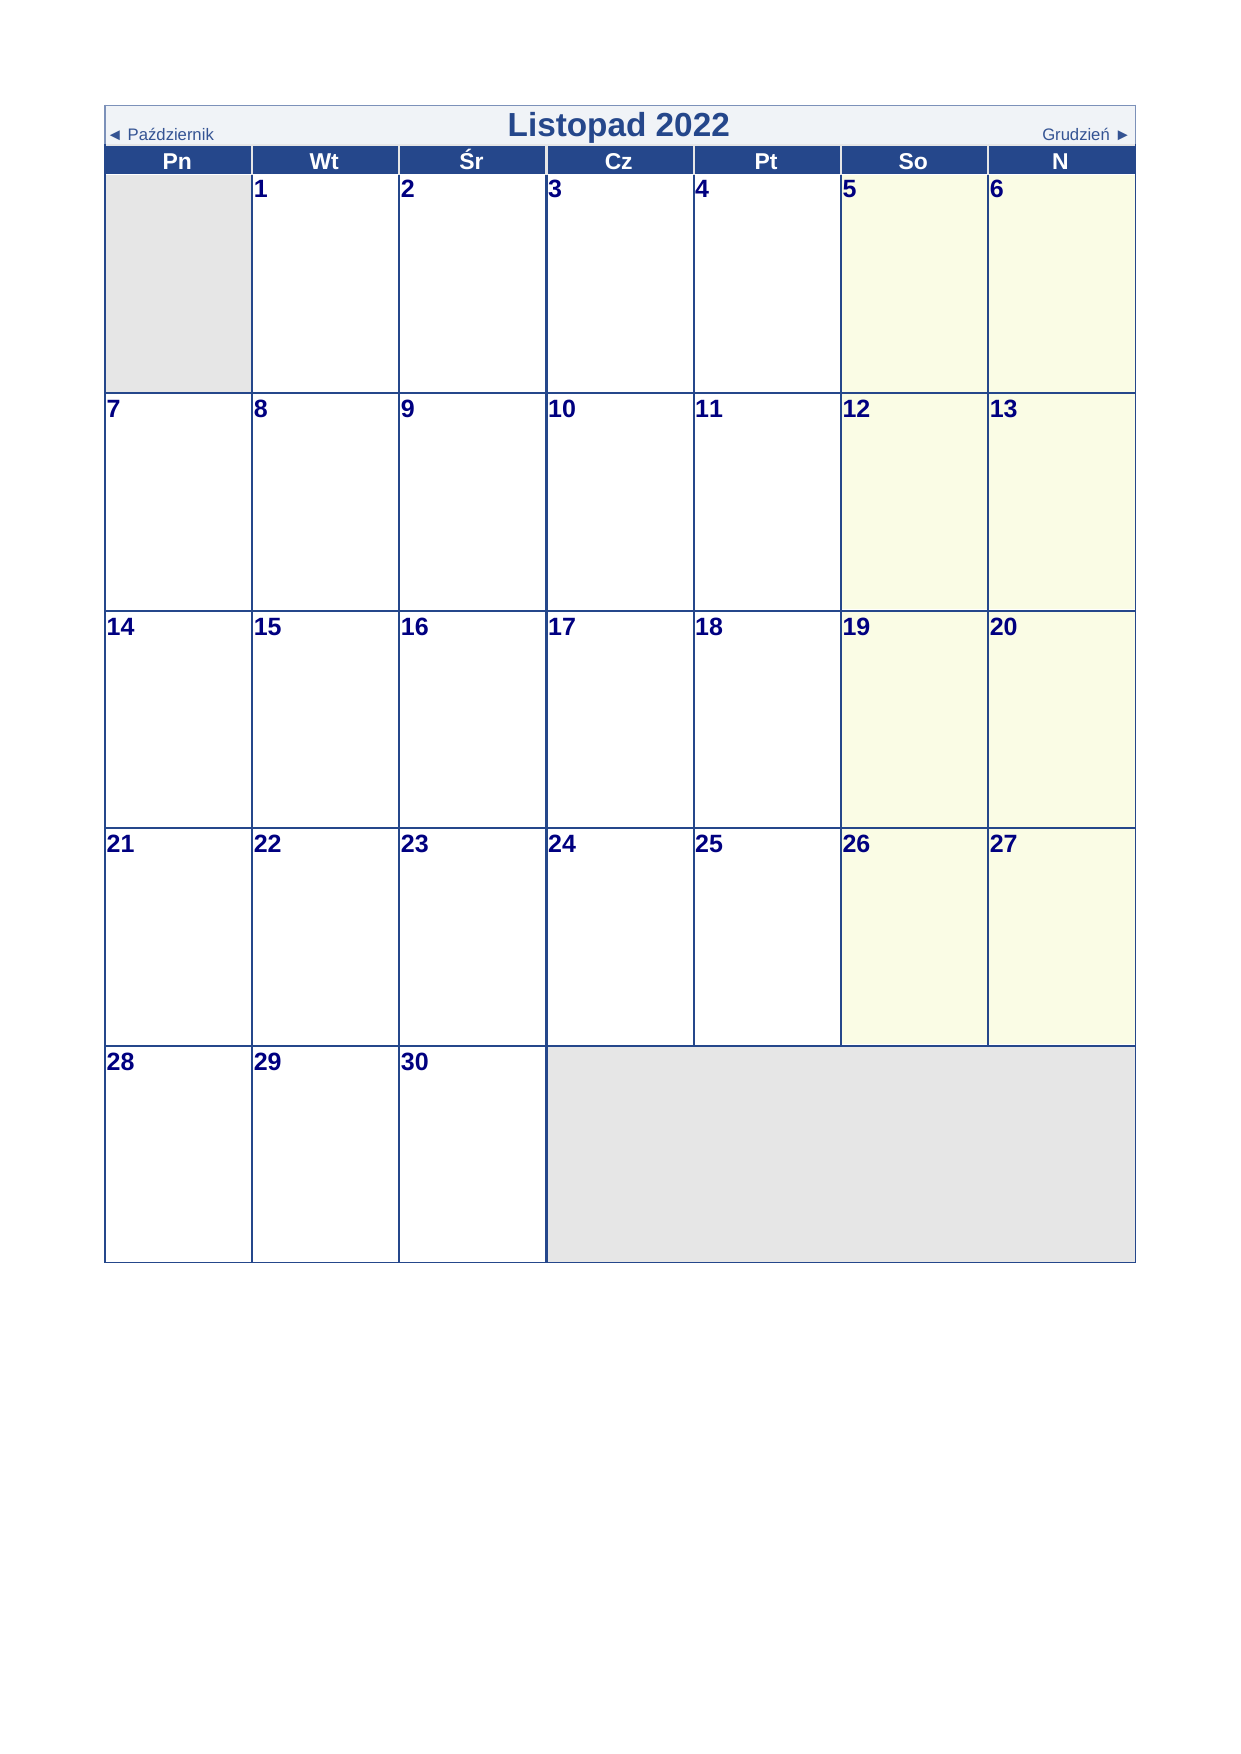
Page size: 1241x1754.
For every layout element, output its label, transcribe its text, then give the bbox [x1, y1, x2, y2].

table_cell Wt [253, 146, 398, 174]
table_cell 9 [400, 394, 545, 609]
table_cell 6 [989, 175, 1135, 392]
table_cell 17 [548, 612, 693, 827]
table_cell 28 [106, 1047, 251, 1262]
table_header Grudzień ► [988, 106, 1135, 144]
table_cell 15 [253, 612, 398, 827]
table_cell Cz [548, 146, 693, 174]
table_cell 2 [400, 175, 545, 392]
table_cell 27 [989, 829, 1135, 1044]
table_cell So [842, 146, 987, 174]
table_header ◄ Październik [106, 106, 252, 144]
table_cell 23 [400, 829, 545, 1044]
table_cell 30 [400, 1047, 545, 1262]
table_cell 24 [548, 829, 693, 1044]
table_cell 5 [842, 175, 987, 392]
table_cell 22 [253, 829, 398, 1044]
table_cell 26 [842, 829, 987, 1044]
table_cell 29 [253, 1047, 398, 1262]
table_cell 18 [695, 612, 840, 827]
table_cell N [989, 146, 1135, 174]
table_cell 20 [989, 612, 1135, 827]
table_cell 12 [842, 394, 987, 609]
table_cell [106, 175, 251, 392]
table_cell 4 [695, 175, 840, 392]
table_cell [548, 1047, 1135, 1262]
table_cell 3 [548, 175, 693, 392]
table_cell 7 [106, 394, 251, 609]
table_cell 14 [106, 612, 251, 827]
table_cell 10 [548, 394, 693, 609]
table_cell 11 [695, 394, 840, 609]
table_cell 1 [253, 175, 398, 392]
table_cell Śr [400, 146, 545, 174]
table_cell 25 [695, 829, 840, 1044]
table_cell 13 [989, 394, 1135, 609]
table_cell 16 [400, 612, 545, 827]
table_cell 19 [842, 612, 987, 827]
table_cell 8 [253, 394, 398, 609]
table_cell Pt [695, 146, 840, 174]
table_header Listopad 2022 [252, 106, 988, 144]
table_cell 21 [106, 829, 251, 1044]
table_cell Pn [106, 146, 251, 174]
